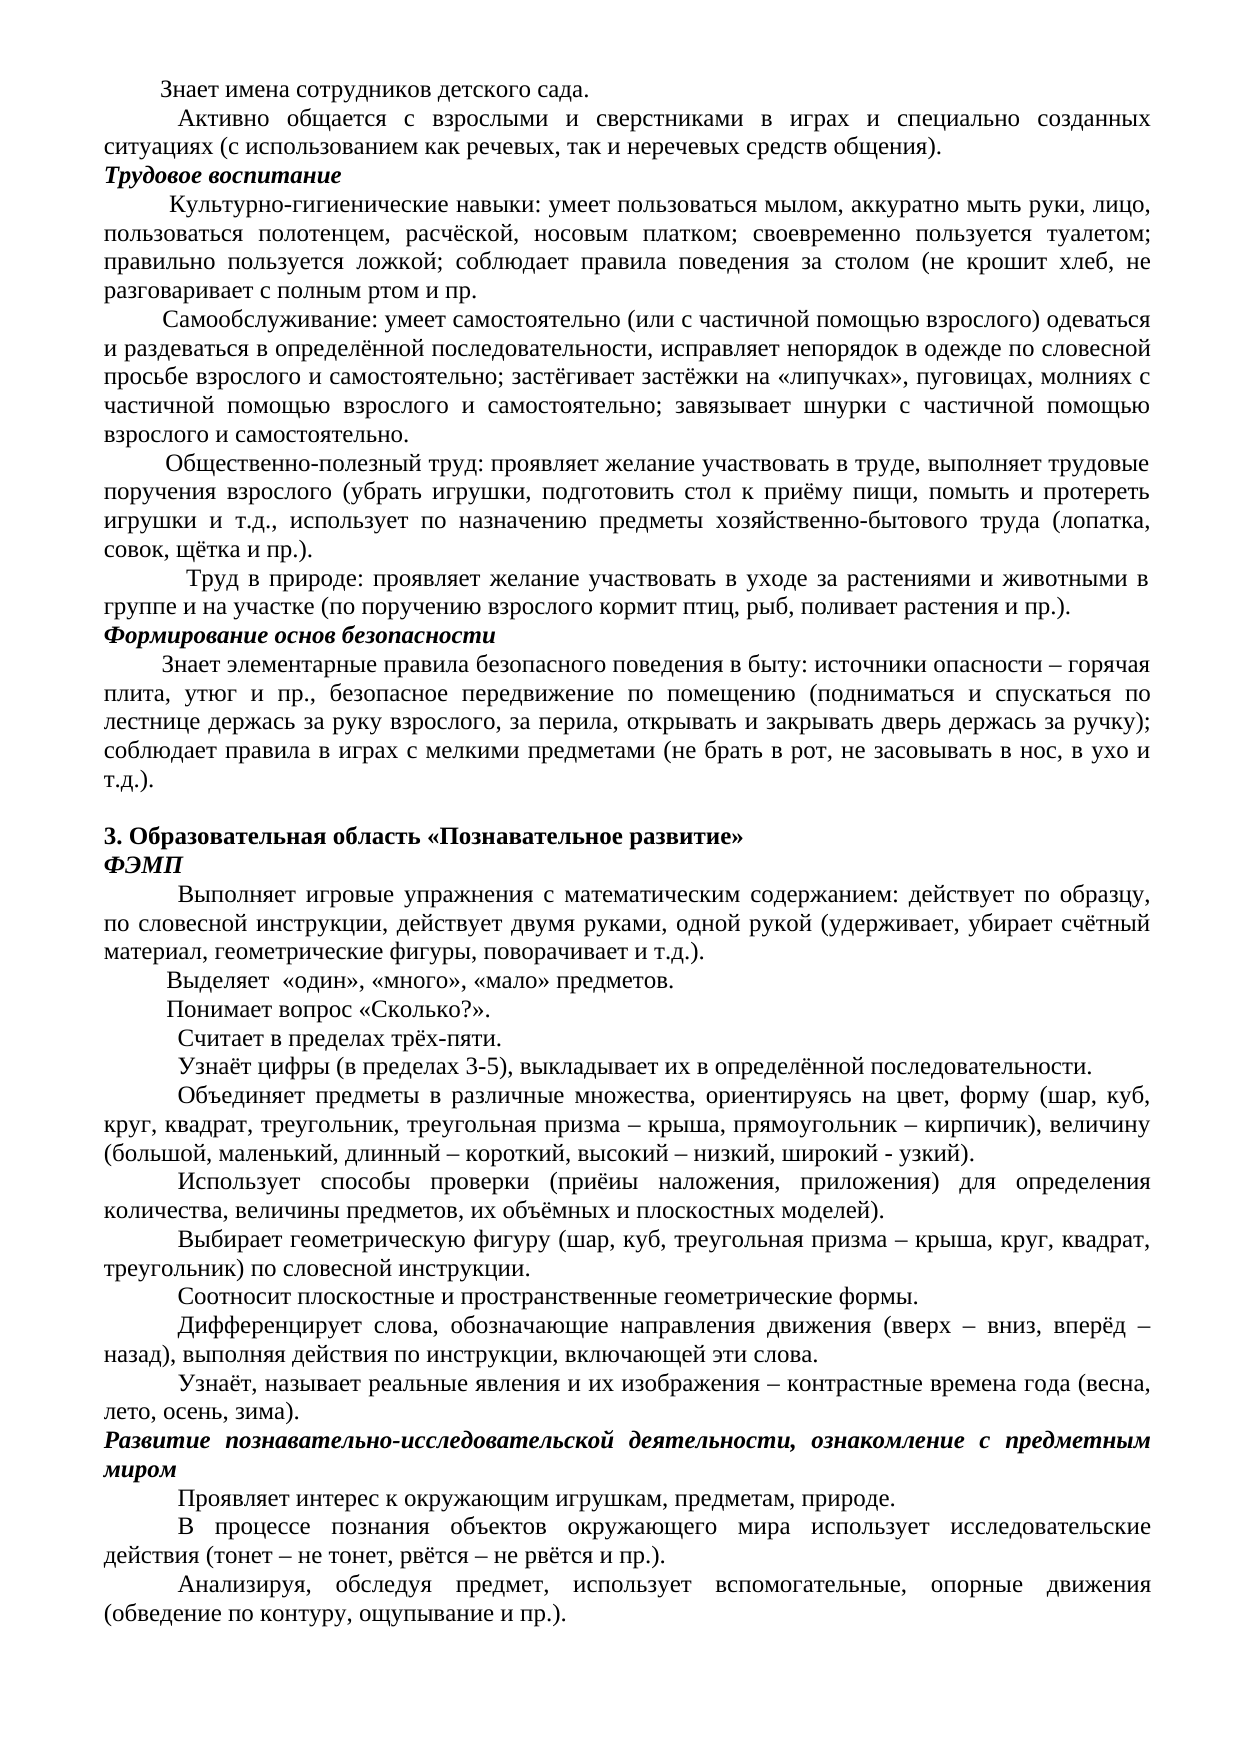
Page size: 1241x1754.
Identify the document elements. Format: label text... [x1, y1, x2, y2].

text Труд в природе: проявляет желание участвовать в уходе за растениями и животными в группе и на участке (по поручению взрослого кормит птиц, рыб, поливает растения и пр.). [103, 563, 1152, 620]
text Выделяет «один», «много», «мало» предметов. [103, 965, 1152, 994]
text Знает имена сотрудников детского сада. [103, 74, 1152, 103]
text Понимает вопрос «Сколько?». [103, 994, 1152, 1023]
text Дифференцирует слова, обозначающие направления движения (вверх – вниз, вперёд – назад), выполняя действия по инструкции, включающей эти слова. [103, 1310, 1152, 1368]
text Считает в пределах трёх-пяти. [103, 1023, 1152, 1051]
text Соотносит плоскостные и пространственные геометрические формы. [103, 1281, 1152, 1310]
text Культурно-гигиенические навыки: умеет пользоваться мылом, аккуратно мыть руки, лицо, пользоваться полотенцем, расчёской, носовым платком; своевременно пользуется туалетом; правильно пользуется ложкой; соблюдает правила поведения за столом (не крошит хлеб, не разговаривает с полным ртом и пр. [103, 189, 1152, 304]
text Объединяет предметы в различные множества, ориентируясь на цвет, форму (шар, куб, круг, квадрат, треугольник, треугольная призма – крыша, прямоугольник – кирпичик), величину (большой, маленький, длинный – короткий, высокий – низкий, широкий - узкий). [103, 1080, 1152, 1166]
text В процессе познания объектов окружающего мира использует исследовательские действия (тонет – не тонет, рвётся – не рвётся и пр.). [103, 1511, 1152, 1569]
text Общественно-полезный труд: проявляет желание участвовать в труде, выполняет трудовые поручения взрослого (убрать игрушки, подготовить стол к приёму пищи, помыть и протереть игрушки и т.д., использует по назначению предметы хозяйственно-бытового труда (лопатка, совок, щётка и пр.). [103, 448, 1152, 563]
text Трудовое воспитание [103, 160, 1152, 189]
text Выполняет игровые упражнения с математическим содержанием: действует по образцу, по словесной инструкции, действует двумя руками, одной рукой (удерживает, убирает счётный материал, геометрические фигуры, поворачивает и т.д.). [103, 879, 1152, 965]
text Формирование основ безопасности [103, 620, 1152, 649]
text ФЭМП [103, 850, 1152, 879]
text Самообслуживание: умеет самостоятельно (или с частичной помощью взрослого) одеваться и раздеваться в определённой последовательности, исправляет непорядок в одежде по словесной просьбе взрослого и самостоятельно; застёгивает застёжки на «липучках», пуговицах, молниях с частичной помощью взрослого и самостоятельно; завязывает шнурки с частичной помощью взрослого и самостоятельно. [103, 304, 1152, 448]
text Развитие познавательно-исследовательской деятельности, ознакомление с предметным миром [103, 1425, 1152, 1483]
text Узнаёт цифры (в пределах 3-5), выкладывает их в определённой последовательности. [103, 1051, 1152, 1080]
text Узнаёт, называет реальные явления и их изображения – контрастные времена года (весна, лето, осень, зима). [103, 1368, 1152, 1425]
text Использует способы проверки (приёиы наложения, приложения) для определения количества, величины предметов, их объёмных и плоскостных моделей). [103, 1166, 1152, 1224]
text Выбирает геометрическую фигуру (шар, куб, треугольная призма – крыша, круг, квадрат, треугольник) по словесной инструкции. [103, 1224, 1152, 1281]
text Анализируя, обследуя предмет, использует вспомогательные, опорные движения (обведение по контуру, ощупывание и пр.). [103, 1569, 1152, 1626]
text Активно общается с взрослыми и сверстниками в играх и специально созданных ситуациях (с использованием как речевых, так и неречевых средств общения). [103, 103, 1152, 160]
text 3. Образовательная область «Познавательное развитие» [103, 821, 1152, 850]
text Знает элементарные правила безопасного поведения в быту: источники опасности – горячая плита, утюг и пр., безопасное передвижение по помещению (подниматься и спускаться по лестнице держась за руку взрослого, за перила, открывать и закрывать дверь держась за ручку); соблюдает правила в играх с мелкими предметами (не брать в рот, не засовывать в нос, в ухо и т.д.). [103, 649, 1152, 793]
text Проявляет интерес к окружающим игрушкам, предметам, природе. [103, 1483, 1152, 1511]
